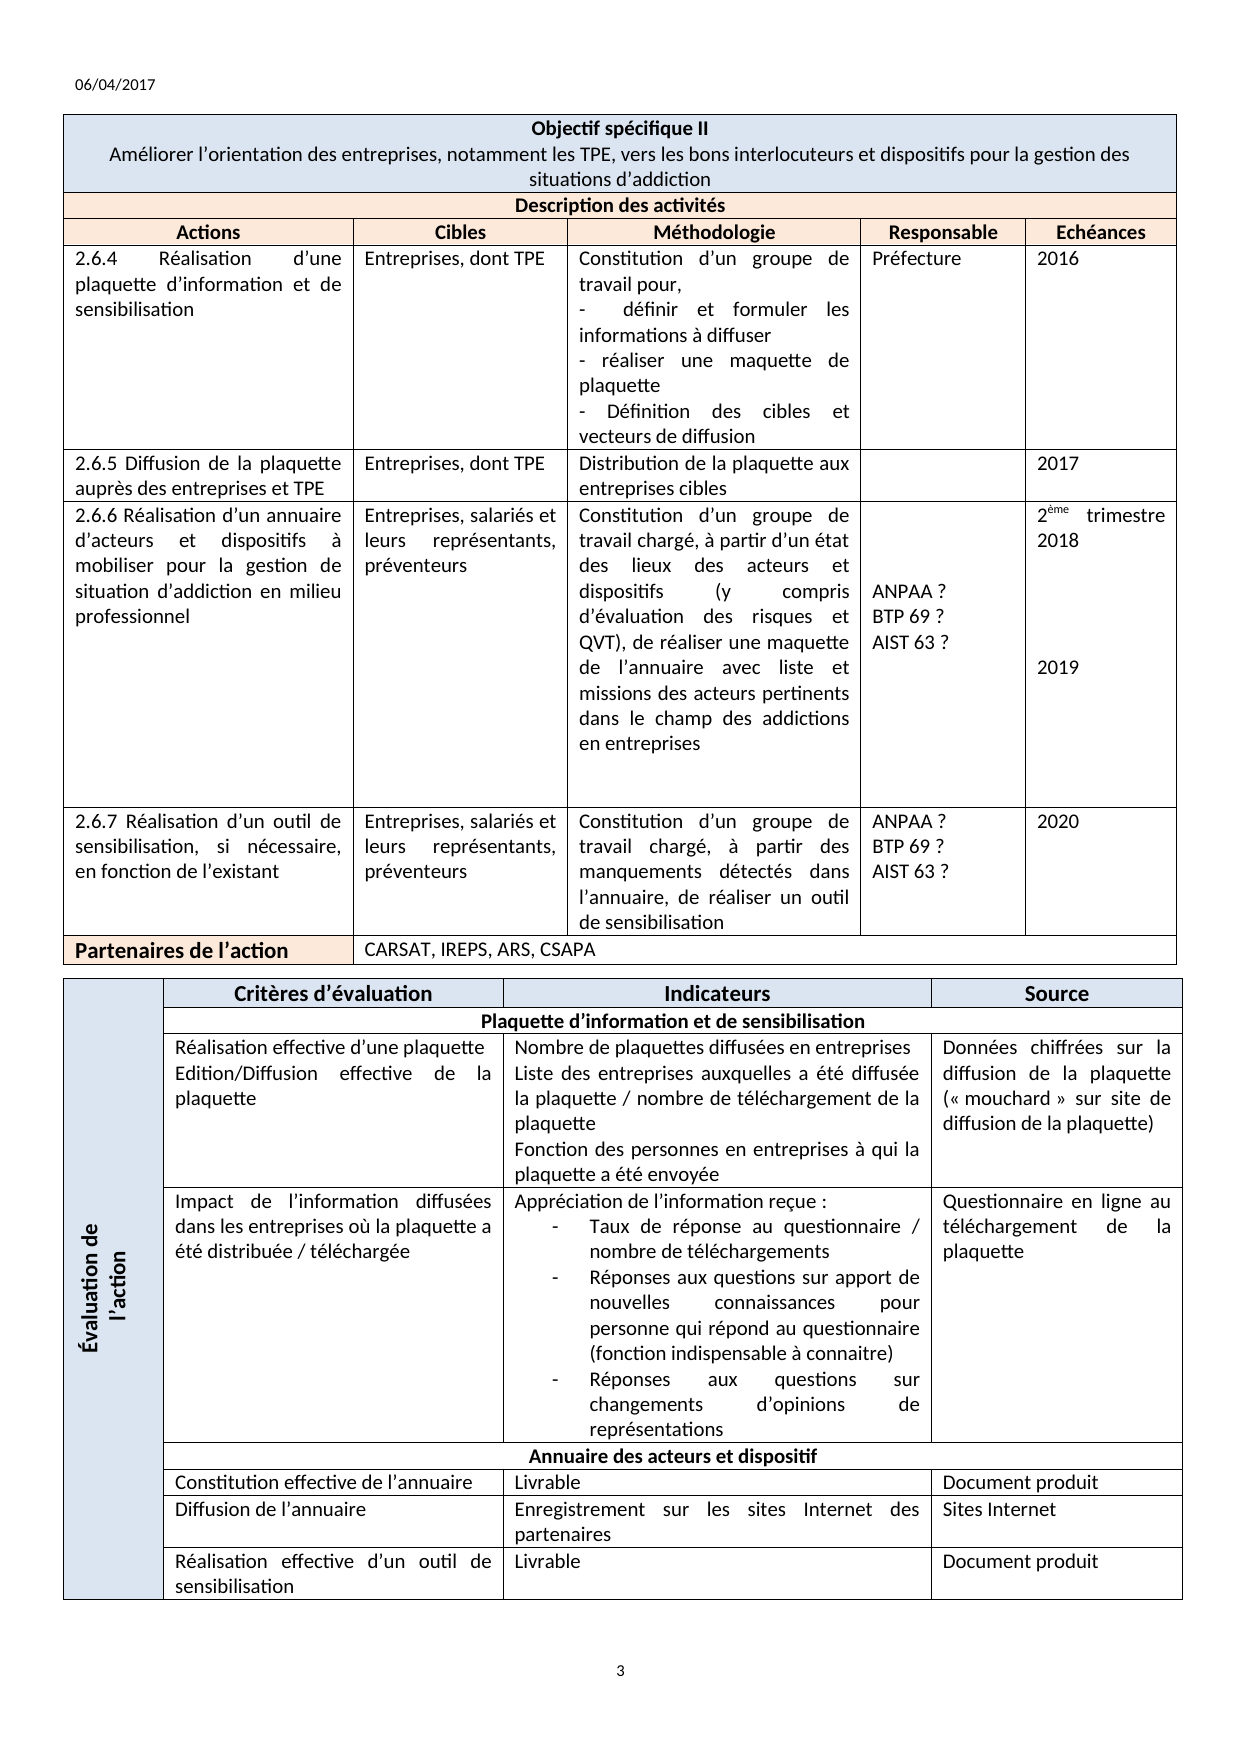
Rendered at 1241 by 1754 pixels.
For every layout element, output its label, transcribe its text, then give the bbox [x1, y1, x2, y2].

table_cell Distribution de la plaquette aux entreprises cibles [568, 450, 860, 501]
table_cell ANPAA ? BTP 69 ? AIST 63 ? [861, 502, 1025, 807]
table_cell 2017 [1026, 450, 1176, 501]
table_cell Appréciation de l’information reçue : Taux de réponse au questionnaire / nombre de téléchargements Réponses aux questions sur apport de nouvelles connaissances pour personne qui répond au questionnaire (fonction indispensable à connaitre) Réponses aux questions sur changements d’opinions de représentations [504, 1188, 931, 1442]
table_cell 2.6.7 Réalisation d’un outil de sensibilisation, si nécessaire, en fonction de l’existant [64, 808, 353, 935]
table_cell [861, 450, 1025, 501]
table_cell Nombre de plaquettes diffusées en entreprises Liste des entreprises auxquelles a été diffusée la plaquette / nombre de téléchargement de la plaquette Fonction des personnes en entreprises à qui la plaquette a été envoyée [504, 1034, 931, 1187]
table_header Critères d’évaluation [164, 979, 503, 1007]
table_cell Entreprises, salariés et leurs représentants, préventeurs [354, 808, 567, 935]
table_cell Constitution effective de l’annuaire [164, 1470, 503, 1495]
table_cell Préfecture [861, 246, 1025, 449]
table_cell Constitution d’un groupe de travail pour, - définir et formuler les informations à diffuser - réaliser une maquette de plaquette - Définition des cibles et vecteurs de diffusion [568, 246, 860, 449]
table_cell Données chiffrées sur la diffusion de la plaquette (« mouchard » sur site de diffusion de la plaquette) [932, 1034, 1182, 1187]
table_header Indicateurs [504, 979, 931, 1007]
table_cell ANPAA ? BTP 69 ? AIST 63 ? [861, 808, 1025, 935]
table_cell Réalisation effective d’un outil de sensibilisation [164, 1548, 503, 1599]
table_cell Constitution d’un groupe de travail chargé, à partir d’un état des lieux des acteurs et dispositifs (y compris d’évaluation des risques et QVT), de réaliser une maquette de l’annuaire avec liste et missions des acteurs pertinents dans le champ des addictions en entreprises [568, 502, 860, 807]
table_cell Document produit [932, 1548, 1182, 1599]
table_cell Réalisation effective d’une plaquette Edition/Diffusion effective de la plaquette [164, 1034, 503, 1187]
table_cell Partenaires de l’action [64, 936, 353, 964]
table_cell Impact de l’information diffusées dans les entreprises où la plaquette a été distribuée / téléchargée [164, 1188, 503, 1442]
table_cell Méthodologie [568, 219, 860, 244]
table_cell Entreprises, dont TPE [354, 246, 567, 449]
table_header Source [932, 979, 1182, 1007]
table_cell Entreprises, salariés et leurs représentants, préventeurs [354, 502, 567, 807]
table_cell 2ème trimestre 2018 2019 [1026, 502, 1176, 807]
table_header Évaluation de l’action [64, 979, 163, 1599]
table_cell Plaquette d’information et de sensibilisation [164, 1008, 1182, 1033]
table_cell 2.6.6 Réalisation d’un annuaire d’acteurs et dispositifs à mobiliser pour la gestion de situation d’addiction en milieu professionnel [64, 502, 353, 807]
table_cell 2.6.4 Réalisation d’une plaquette d’information et de sensibilisation [64, 246, 353, 449]
table_cell Cibles [354, 219, 567, 244]
table_cell 2.6.5 Diffusion de la plaquette auprès des entreprises et TPE [64, 450, 353, 501]
table_cell CARSAT, IREPS, ARS, CSAPA [354, 936, 1176, 964]
table_cell Constitution d’un groupe de travail chargé, à partir des manquements détectés dans l’annuaire, de réaliser un outil de sensibilisation [568, 808, 860, 935]
table_cell Livrable [504, 1470, 931, 1495]
table_cell Annuaire des acteurs et dispositif [164, 1443, 1182, 1468]
table_cell Livrable [504, 1548, 931, 1599]
table_cell Questionnaire en ligne au téléchargement de la plaquette [932, 1188, 1182, 1442]
table_cell Document produit [932, 1470, 1182, 1495]
table_cell 2020 [1026, 808, 1176, 935]
table_cell Echéances [1026, 219, 1176, 244]
table_cell Enregistrement sur les sites Internet des partenaires [504, 1496, 931, 1547]
table_cell Diffusion de l’annuaire [164, 1496, 503, 1547]
table_cell Sites Internet [932, 1496, 1182, 1547]
table_header Objectif spécifique II Améliorer l’orientation des entreprises, notamment les TPE, vers les bons interlocuteurs et dispositifs pour la gestion des situations d’addiction [64, 115, 1176, 192]
table_cell Responsable [861, 219, 1025, 244]
table_cell Actions [64, 219, 353, 244]
table_cell 2016 [1026, 246, 1176, 449]
table_cell Entreprises, dont TPE [354, 450, 567, 501]
table_cell Description des activités [64, 193, 1176, 218]
